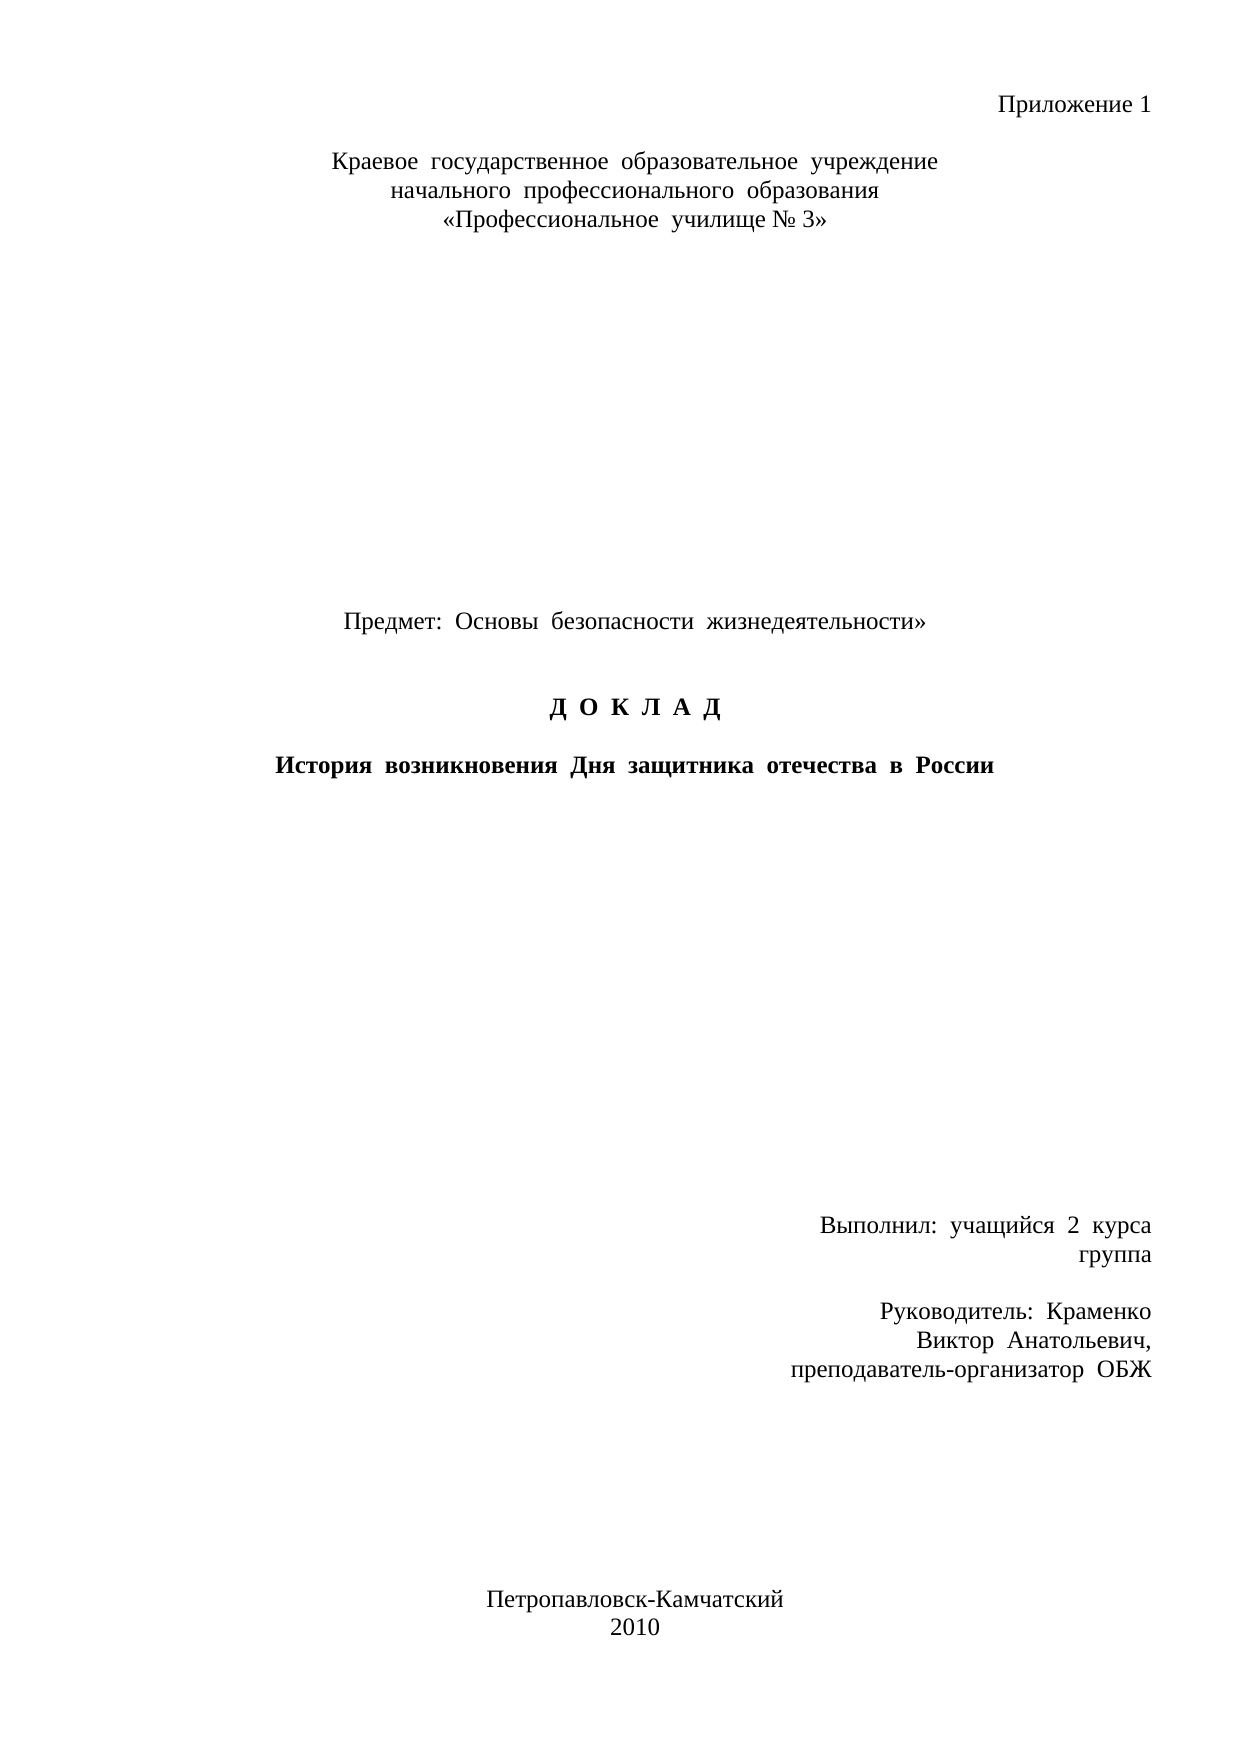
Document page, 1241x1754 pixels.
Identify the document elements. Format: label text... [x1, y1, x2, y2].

text «Профессиональное училище № 3» [118, 204, 1152, 232]
text группа [118, 1239, 1152, 1267]
text Руководитель: Краменко [118, 1296, 1152, 1325]
text Предмет: Основы безопасности жизнедеятельности» [118, 606, 1152, 635]
text Выполнил: учащийся 2 курса [118, 1210, 1152, 1239]
text Виктор Анатольевич, [118, 1325, 1152, 1354]
text преподаватель-организатор ОБЖ [118, 1354, 1152, 1382]
text начального профессионального образования [118, 175, 1152, 204]
text История возникновения Дня защитника отечества в России [118, 750, 1152, 779]
text Д О К Л А Д [118, 692, 1152, 721]
text 2010 [118, 1612, 1152, 1641]
text Приложение 1 [118, 89, 1152, 117]
text Петропавловск-Камчатский [118, 1584, 1152, 1612]
text Краевое государственное образовательное учреждение [118, 146, 1152, 175]
